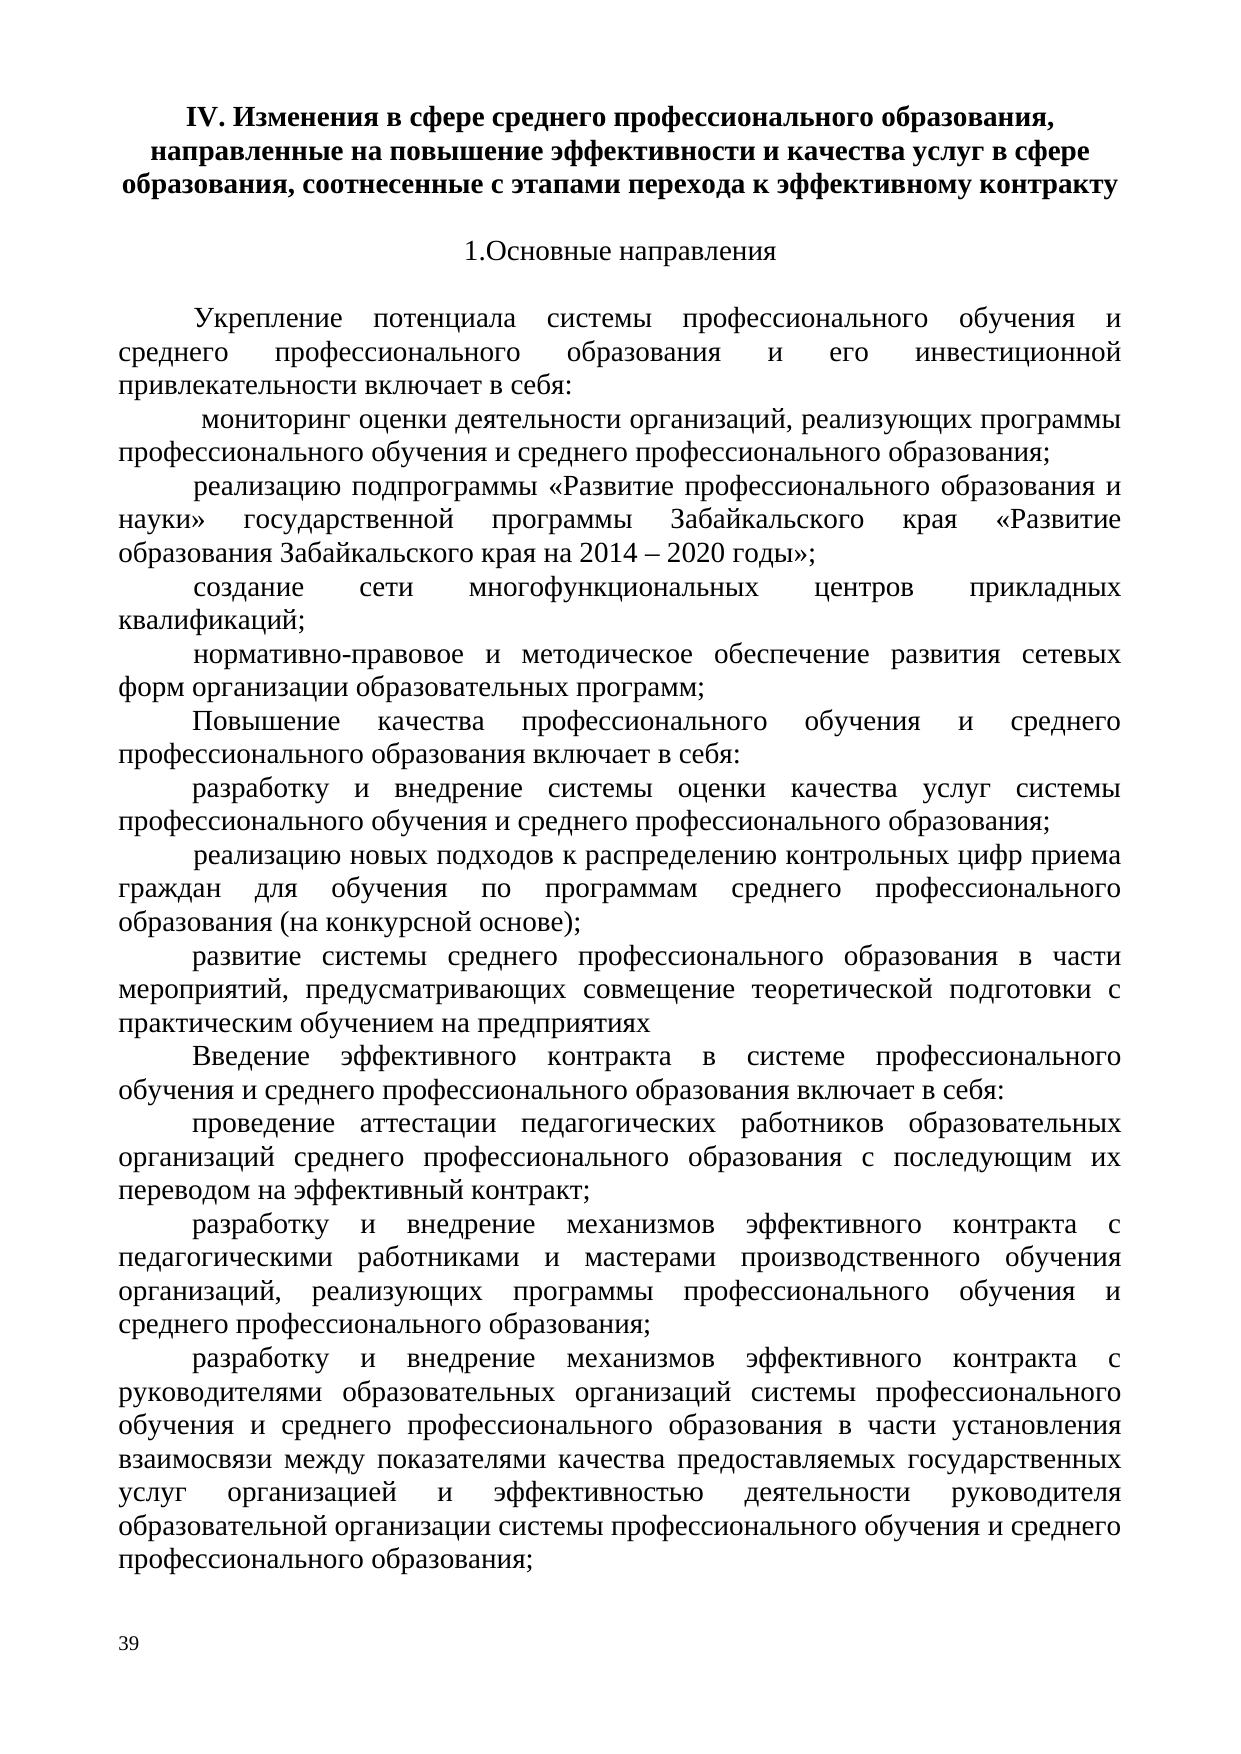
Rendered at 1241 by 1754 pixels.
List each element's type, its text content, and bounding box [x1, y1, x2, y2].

text разработку и внедрение системы оценки качества услуг системы профессионального обучения и среднего профессионального образования; [118, 770, 1122, 837]
text разработку и внедрение механизмов эффективного контракта с руководителями образовательных организаций системы профессионального обучения и среднего профессионального образования в части установления взаимосвязи между показателями качества предоставляемых государственных услуг организацией и эффективностью деятельности руководителя образовательной организации системы профессионального обучения и среднего профессионального образования; [118, 1340, 1122, 1575]
text нормативно-правовое и методическое обеспечение развития сетевых форм организации образовательных программ; [118, 636, 1122, 703]
text Повышение качества профессионального обучения и среднего профессионального образования включает в себя: [118, 703, 1122, 770]
text мониторинг оценки деятельности организаций, реализующих программы профессионального обучения и среднего профессионального образования; [118, 401, 1122, 468]
text IV. Изменения в сфере среднего профессионального образования, [118, 99, 1122, 133]
text создание сети многофункциональных центров прикладных квалификаций; [118, 569, 1122, 636]
text разработку и внедрение механизмов эффективного контракта с педагогическими работниками и мастерами производственного обучения организаций, реализующих программы профессионального обучения и среднего профессионального образования; [118, 1206, 1122, 1340]
text направленные на повышение эффективности и качества услуг в сфере образования, соотнесенные с этапами перехода к эффективному контракту [118, 133, 1122, 200]
text реализацию подпрограммы «Развитие профессионального образования и науки» государственной программы Забайкальского края «Развитие образования Забайкальского края на 2014 – 2020 годы»; [118, 468, 1122, 569]
text проведение аттестации педагогических работников образовательных организаций среднего профессионального образования с последующим их переводом на эффективный контракт; [118, 1105, 1122, 1206]
text Укрепление потенциала системы профессионального обучения и среднего профессионального образования и его инвестиционной привлекательности включает в себя: [118, 300, 1122, 401]
text Введение эффективного контракта в системе профессионального обучения и среднего профессионального образования включает в себя: [118, 1038, 1122, 1105]
text развитие системы среднего профессионального образования в части мероприятий, предусматривающих совмещение теоретической подготовки с практическим обучением на предприятиях [118, 938, 1122, 1038]
text 1.Основные направления [118, 233, 1122, 267]
text реализацию новых подходов к распределению контрольных цифр приема граждан для обучения по программам среднего профессионального образования (на конкурсной основе); [118, 837, 1122, 938]
